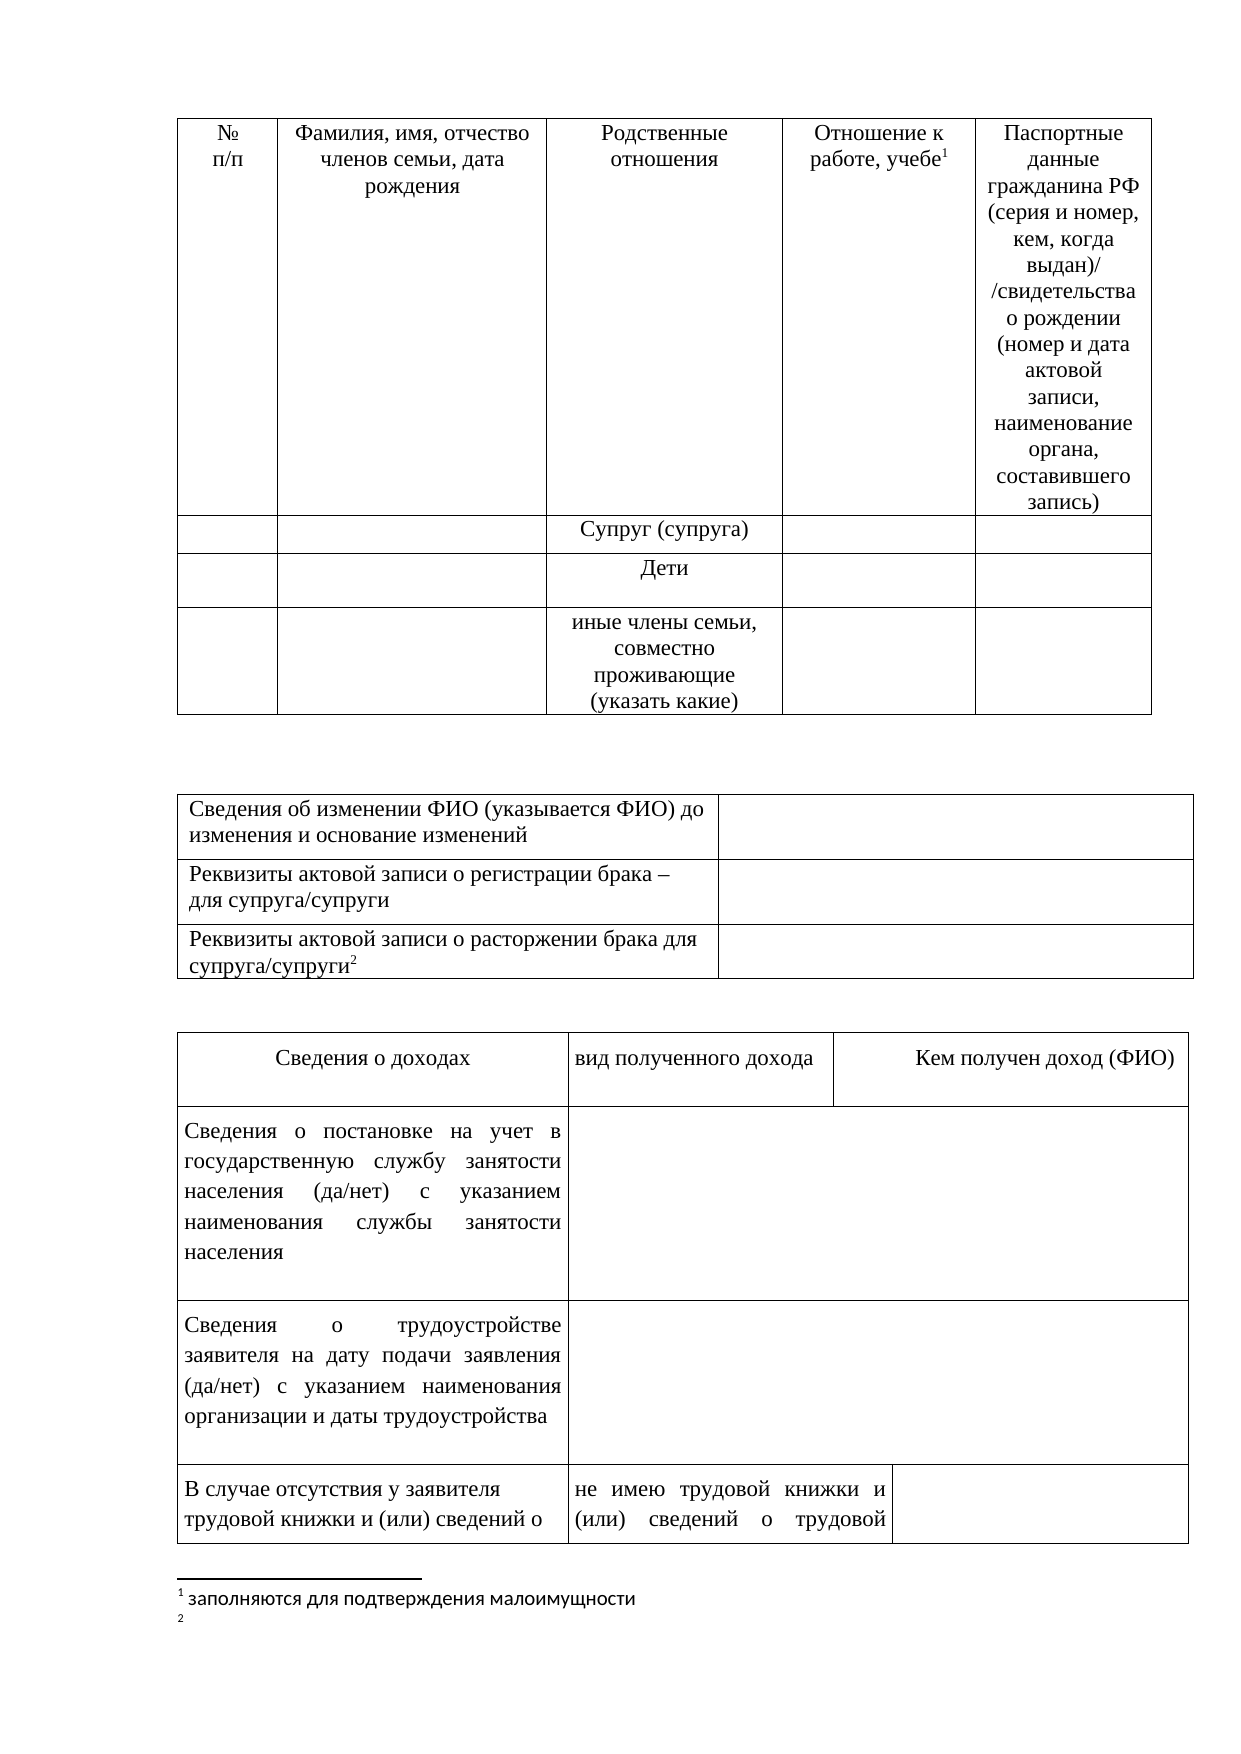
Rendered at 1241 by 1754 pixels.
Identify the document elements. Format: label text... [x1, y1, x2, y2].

table_cell Супруг (супруга) [547, 516, 782, 553]
table_cell [278, 608, 546, 713]
table_cell [569, 1301, 1188, 1464]
table_cell [783, 608, 975, 713]
table_cell иные члены семьи, совместно проживающие (указать какие) [547, 608, 782, 713]
table_cell [893, 1465, 1188, 1542]
table_cell [783, 554, 975, 607]
table_cell [278, 516, 546, 553]
table_header № п/п [178, 119, 277, 514]
table_cell [719, 860, 1193, 924]
table_cell [976, 554, 1151, 607]
table_cell [783, 516, 975, 553]
table_cell [976, 608, 1151, 713]
table_cell [719, 925, 1193, 978]
table_cell [178, 516, 277, 553]
table_header вид полученного дохода [569, 1033, 833, 1106]
table_header Родственные отношения [547, 119, 782, 514]
table_cell [976, 516, 1151, 553]
table_header Фамилия, имя, отчество членов семьи, дата рождения [278, 119, 546, 514]
table_header [719, 795, 1193, 859]
table_cell [178, 554, 277, 607]
table_cell Реквизиты актовой записи о регистрации брака – для супруга/супруги [178, 860, 718, 924]
table_cell [178, 608, 277, 713]
table_header Паспортные данные гражданина РФ (серия и номер, кем, когда выдан)/ /свидетельства о рождении (номер и дата актовой записи, наименование органа, составившего запись) [976, 119, 1151, 514]
table_cell Дети [547, 554, 782, 607]
table_header Отношение к работе, учебе [783, 119, 975, 514]
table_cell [569, 1465, 892, 1542]
table_cell [569, 1107, 1188, 1300]
table_header Кем получен доход (ФИО) [834, 1033, 1188, 1106]
table_cell Реквизиты актовой записи о расторжении брака для супруга/супруги [178, 925, 718, 978]
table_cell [178, 1465, 568, 1542]
table_header Сведения об изменении ФИО (указывается ФИО) до изменения и основание изменений [178, 795, 718, 859]
table_cell [278, 554, 546, 607]
table_cell Сведения о постановке на учет в государственную службу занятости населения (да/нет) с указанием наименования службы занятости населения [178, 1107, 568, 1300]
table_header Сведения о доходах [178, 1033, 568, 1106]
table_cell Сведения о трудоустройстве заявителя на дату подачи заявления (да/нет) с указанием наименования организации и даты трудоустройства [178, 1301, 568, 1464]
